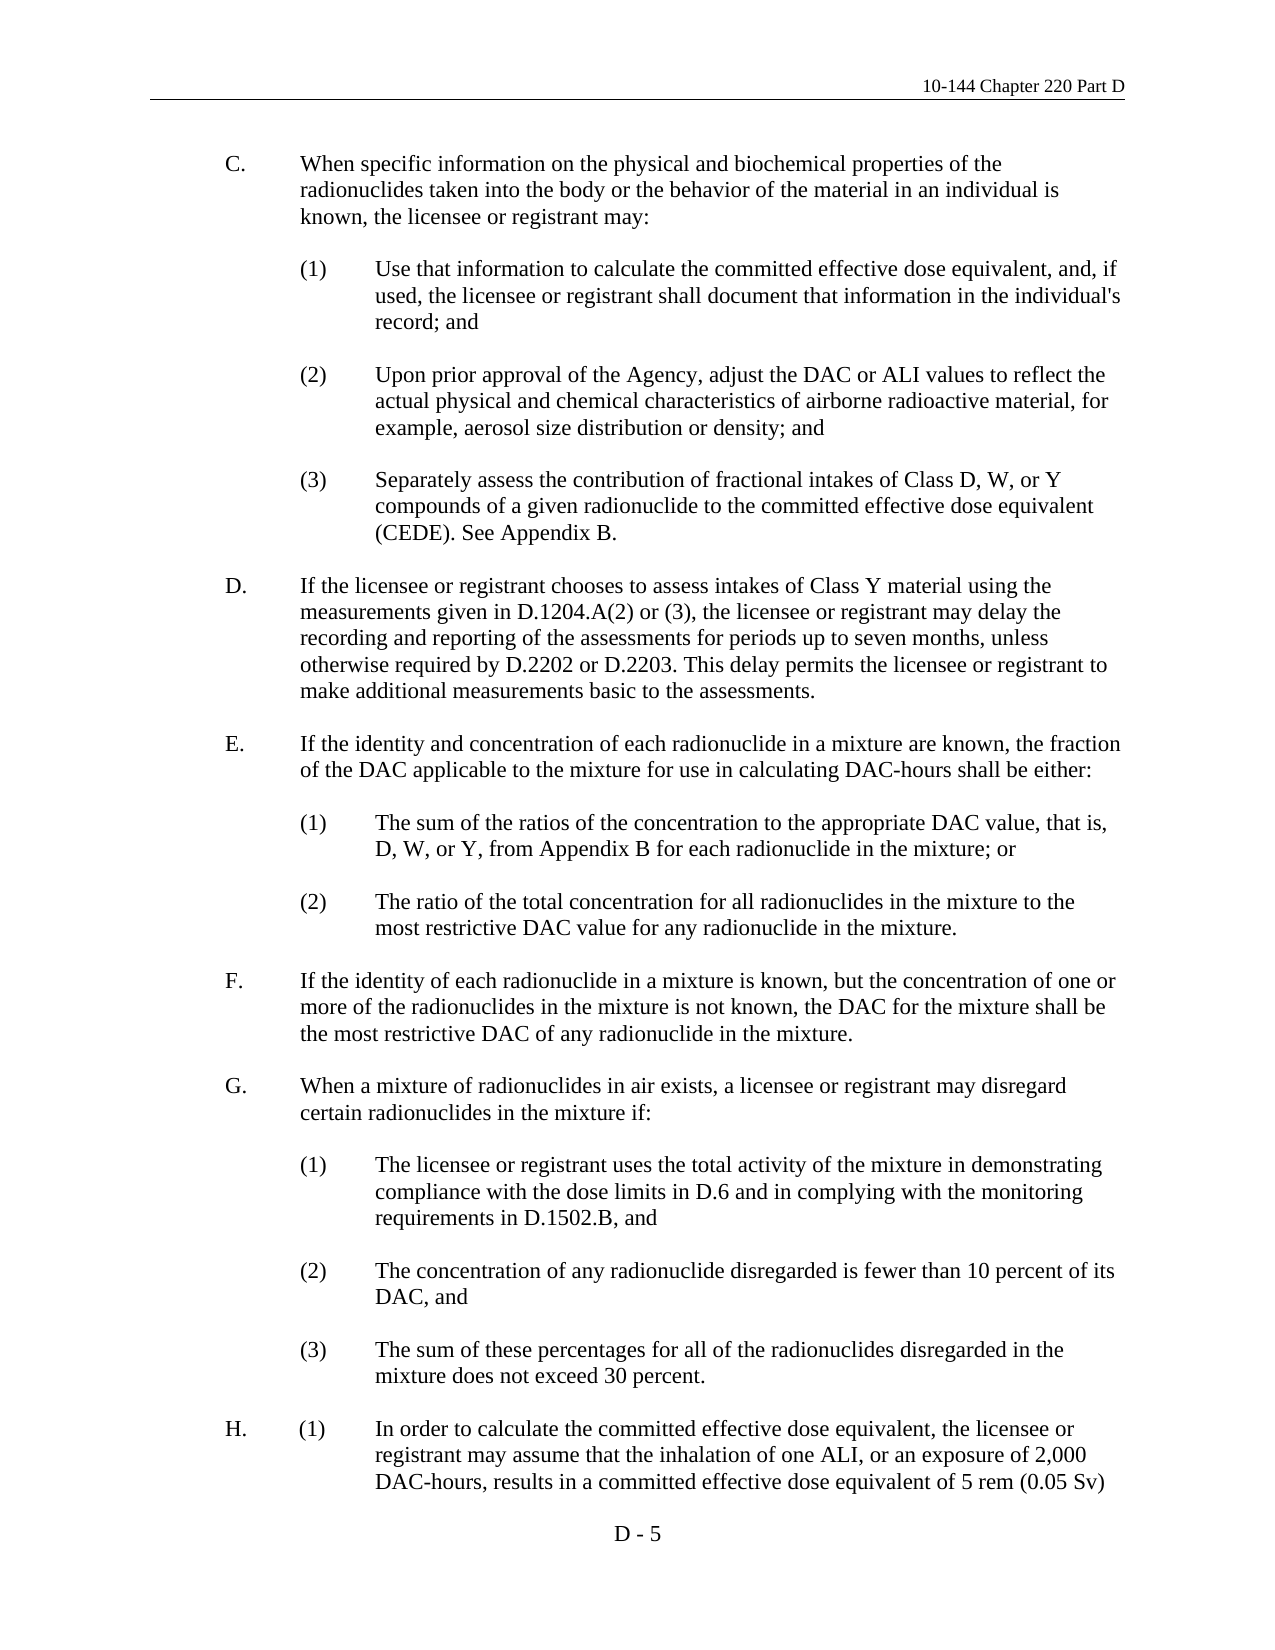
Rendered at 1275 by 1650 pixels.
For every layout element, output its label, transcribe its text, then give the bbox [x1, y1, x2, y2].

text (2) The concentration of any radionuclide disregarded is fewer than 10 percent of its DAC, and [300, 1257, 1125, 1309]
text (3) Separately assess the contribution of fractional intakes of Class D, W, or Y compounds of a given radionuclide to the committed effective dose equivalent (CEDE). See Appendix B. [300, 466, 1125, 545]
text D. If the licensee or registrant chooses to assess intakes of Class Y material using the measurements given in D.1204.A(2) or (3), the licensee or registrant may delay the recording and reporting of the assessments for periods up to seven months, unless otherwise required by D.2202 or D.2203. This delay permits the licensee or registrant to make additional measurements basic to the assessments. [225, 572, 1125, 703]
text (1) Use that information to calculate the committed effective dose equivalent, and, if used, the licensee or registrant shall document that information in the individual's record; and [300, 255, 1125, 334]
text (1) The sum of the ratios of the concentration to the appropriate DAC value, that is, D, W, or Y, from Appendix B for each radionuclide in the mixture; or [300, 809, 1125, 862]
text C. When specific information on the physical and biochemical properties of the radionuclides taken into the body or the behavior of the material in an individual is known, the licensee or registrant may: [225, 150, 1125, 229]
text F. If the identity of each radionuclide in a mixture is known, but the concentration of one or more of the radionuclides in the mixture is not known, the DAC for the mixture shall be the most restrictive DAC of any radionuclide in the mixture. [225, 967, 1125, 1046]
text G. When a mixture of radionuclides in air exists, a licensee or registrant may disregard certain radionuclides in the mixture if: [225, 1072, 1125, 1125]
text (2) The ratio of the total concentration for all radionuclides in the mixture to the most restrictive DAC value for any radionuclide in the mixture. [300, 888, 1125, 941]
text (3) The sum of these percentages for all of the radionuclides disregarded in the mixture does not exceed 30 percent. [300, 1336, 1125, 1389]
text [225, 1415, 1125, 1494]
text (1) The licensee or registrant uses the total activity of the mixture in demonstrating compliance with the dose limits in D.6 and in complying with the monitoring requirements in D.1502.B, and [300, 1151, 1125, 1231]
text E. If the identity and concentration of each radionuclide in a mixture are known, the fraction of the DAC applicable to the mixture for use in calculating DAC-hours shall be either: [225, 730, 1125, 782]
text (2) Upon prior approval of the Agency, adjust the DAC or ALI values to reflect the actual physical and chemical characteristics of airborne radioactive material, for example, aerosol size distribution or density; and [300, 361, 1125, 440]
